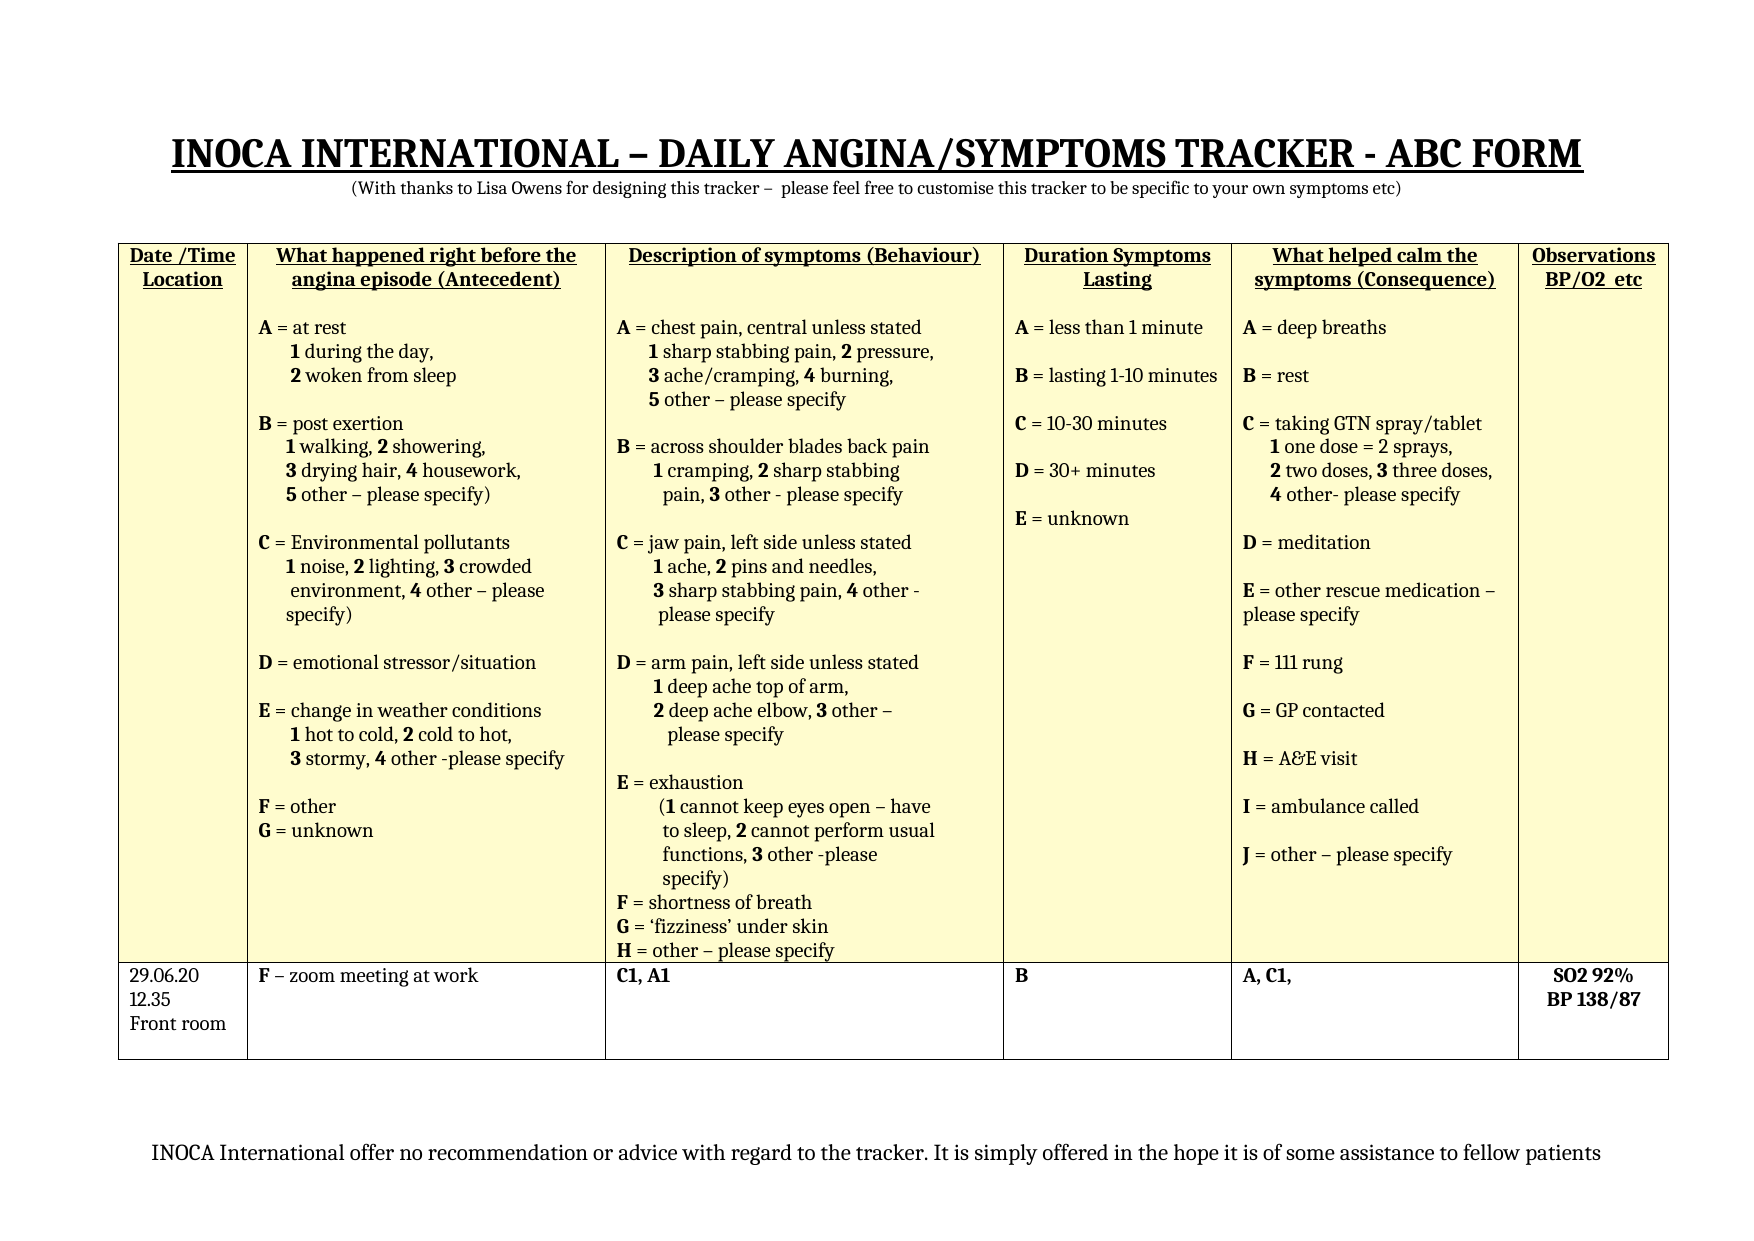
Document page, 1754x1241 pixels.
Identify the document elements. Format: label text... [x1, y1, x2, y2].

table_header Duration Symptoms Lasting A = less than 1 minute B = lasting 1-10 minutes C = 10-30 minutes D = 30+ minutes E = unknown [1004, 244, 1231, 962]
table_header What happened right before the angina episode (Antecedent) A = at rest 1 during the day, 2 woken from sleep B = post exertion 1 walking, 2 showering, 3 drying hair, 4 housework, 5 other – please specify) C = Environmental pollutants 1 noise, 2 lighting, 3 crowded environment, 4 other – please specify) D = emotional stressor/situation E = change in weather conditions 1 hot to cold, 2 cold to hot, 3 stormy, 4 other -please specify F = other G = unknown [248, 244, 605, 962]
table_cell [248, 963, 605, 1059]
text (With thanks to Lisa Owens for designing this tracker – please feel free to customise this tracker to be specific to your own symptoms etc) [118, 178, 1636, 199]
table_cell C1, A1 [606, 963, 1003, 1059]
text INOCA INTERNATIONAL – DAILY ANGINA/SYMPTOMS TRACKER - ABC FORM [118, 130, 1636, 178]
table_header Observations BP/O2 etc [1519, 244, 1668, 962]
table_cell B [1004, 963, 1231, 1059]
table_cell A, C1, [1232, 963, 1518, 1059]
table_header What helped calm the symptoms (Consequence) A = deep breaths B = rest C = taking GTN spray/tablet 1 one dose = 2 sprays, 2 two doses, 3 three doses, 4 other- please specify D = meditation E = other rescue medication – please specify F = 111 rung G = GP contacted H = A&E visit I = ambulance called J = other – please specify [1232, 244, 1518, 962]
table_header Date /Time Location [119, 244, 247, 962]
table_header Description of symptoms (Behaviour) A = chest pain, central unless stated 1 sharp stabbing pain, 2 pressure, 3 ache/cramping, 4 burning, 5 other – please specify B = across shoulder blades back pain 1 cramping, 2 sharp stabbing pain, 3 other - please specify C = jaw pain, left side unless stated 1 ache, 2 pins and needles, 3 sharp stabbing pain, 4 other - please specify D = arm pain, left side unless stated 1 deep ache top of arm, 2 deep ache elbow, 3 other – please specify E = exhaustion (1 cannot keep eyes open – have to sleep, 2 cannot perform usual functions, 3 other -please specify) F = shortness of breath G = ‘fizziness’ under skin H = other – please specify [606, 244, 1003, 962]
table_cell SO2 92% BP 138/87 [1519, 963, 1668, 1059]
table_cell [119, 963, 247, 1059]
